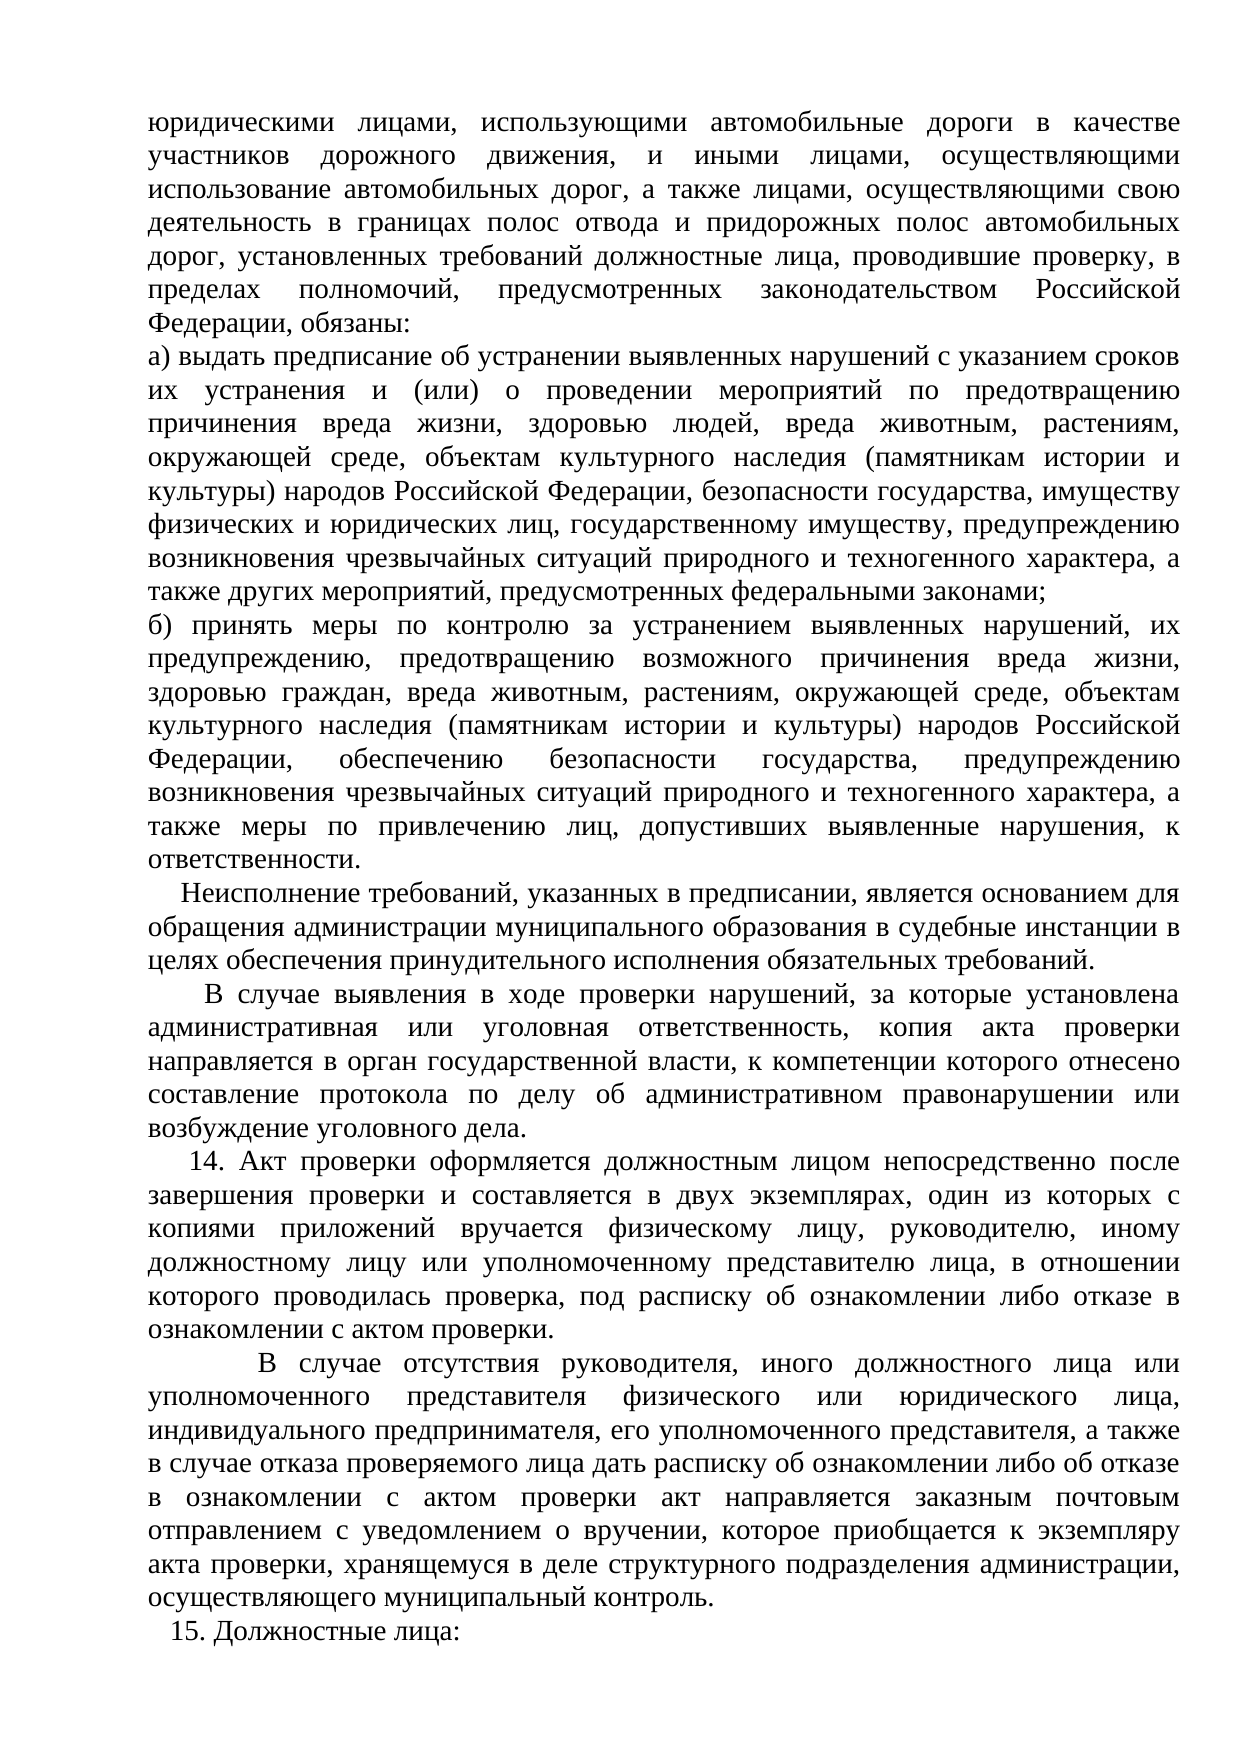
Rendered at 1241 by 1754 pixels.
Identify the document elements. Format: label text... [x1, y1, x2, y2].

text б) принять меры по контролю за устранением выявленных нарушений, их предупреждению, предотвращению возможного причинения вреда жизни, здоровью граждан, вреда животным, растениям, окружающей среде, объектам культурного наследия (памятникам истории и культуры) народов Российской Федерации, обеспечению безопасности государства, предупреждению возникновения чрезвычайных ситуаций природного и техногенного характера, а также меры по привлечению лиц, допустивших выявленные нарушения, к ответственности. [148, 607, 1181, 875]
text В случае отсутствия руководителя, иного должностного лица или уполномоченного представителя физического или юридического лица, индивидуального предпринимателя, его уполномоченного представителя, а также в случае отказа проверяемого лица дать расписку об ознакомлении либо об отказе в ознакомлении с актом проверки акт направляется заказным почтовым отправлением с уведомлением о вручении, которое приобщается к экземпляру акта проверки, хранящемуся в деле структурного подразделения администрации, осуществляющего муниципальный контроль. [148, 1345, 1181, 1613]
text Неисполнение требований, указанных в предписании, является основанием для обращения администрации муниципального образования в судебные инстанции в целях обеспечения принудительного исполнения обязательных требований. [148, 875, 1181, 976]
text 15. Должностные лица: [148, 1613, 1181, 1647]
text В случае выявления в ходе проверки нарушений, за которые установлена административная или уголовная ответственность, копия акта проверки направляется в орган государственной власти, к компетенции которого отнесено составление протокола по делу об административном правонарушении или возбуждение уголовного дела. [148, 976, 1181, 1143]
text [148, 104, 1181, 338]
text 14. Акт проверки оформляется должностным лицом непосредственно после завершения проверки и составляется в двух экземплярах, один из которых с копиями приложений вручается физическому лицу, руководителю, иному должностному лицу или уполномоченному представителю лица, в отношении которого проводилась проверка, под расписку об ознакомлении либо отказе в ознакомлении с актом проверки. [148, 1143, 1181, 1345]
text а) выдать предписание об устранении выявленных нарушений с указанием сроков их устранения и (или) о проведении мероприятий по предотвращению причинения вреда жизни, здоровью людей, вреда животным, растениям, окружающей среде, объектам культурного наследия (памятникам истории и культуры) народов Российской Федерации, безопасности государства, имуществу физических и юридических лиц, государственному имуществу, предупреждению возникновения чрезвычайных ситуаций природного и техногенного характера, а также других мероприятий, предусмотренных федеральными законами; [148, 338, 1181, 607]
